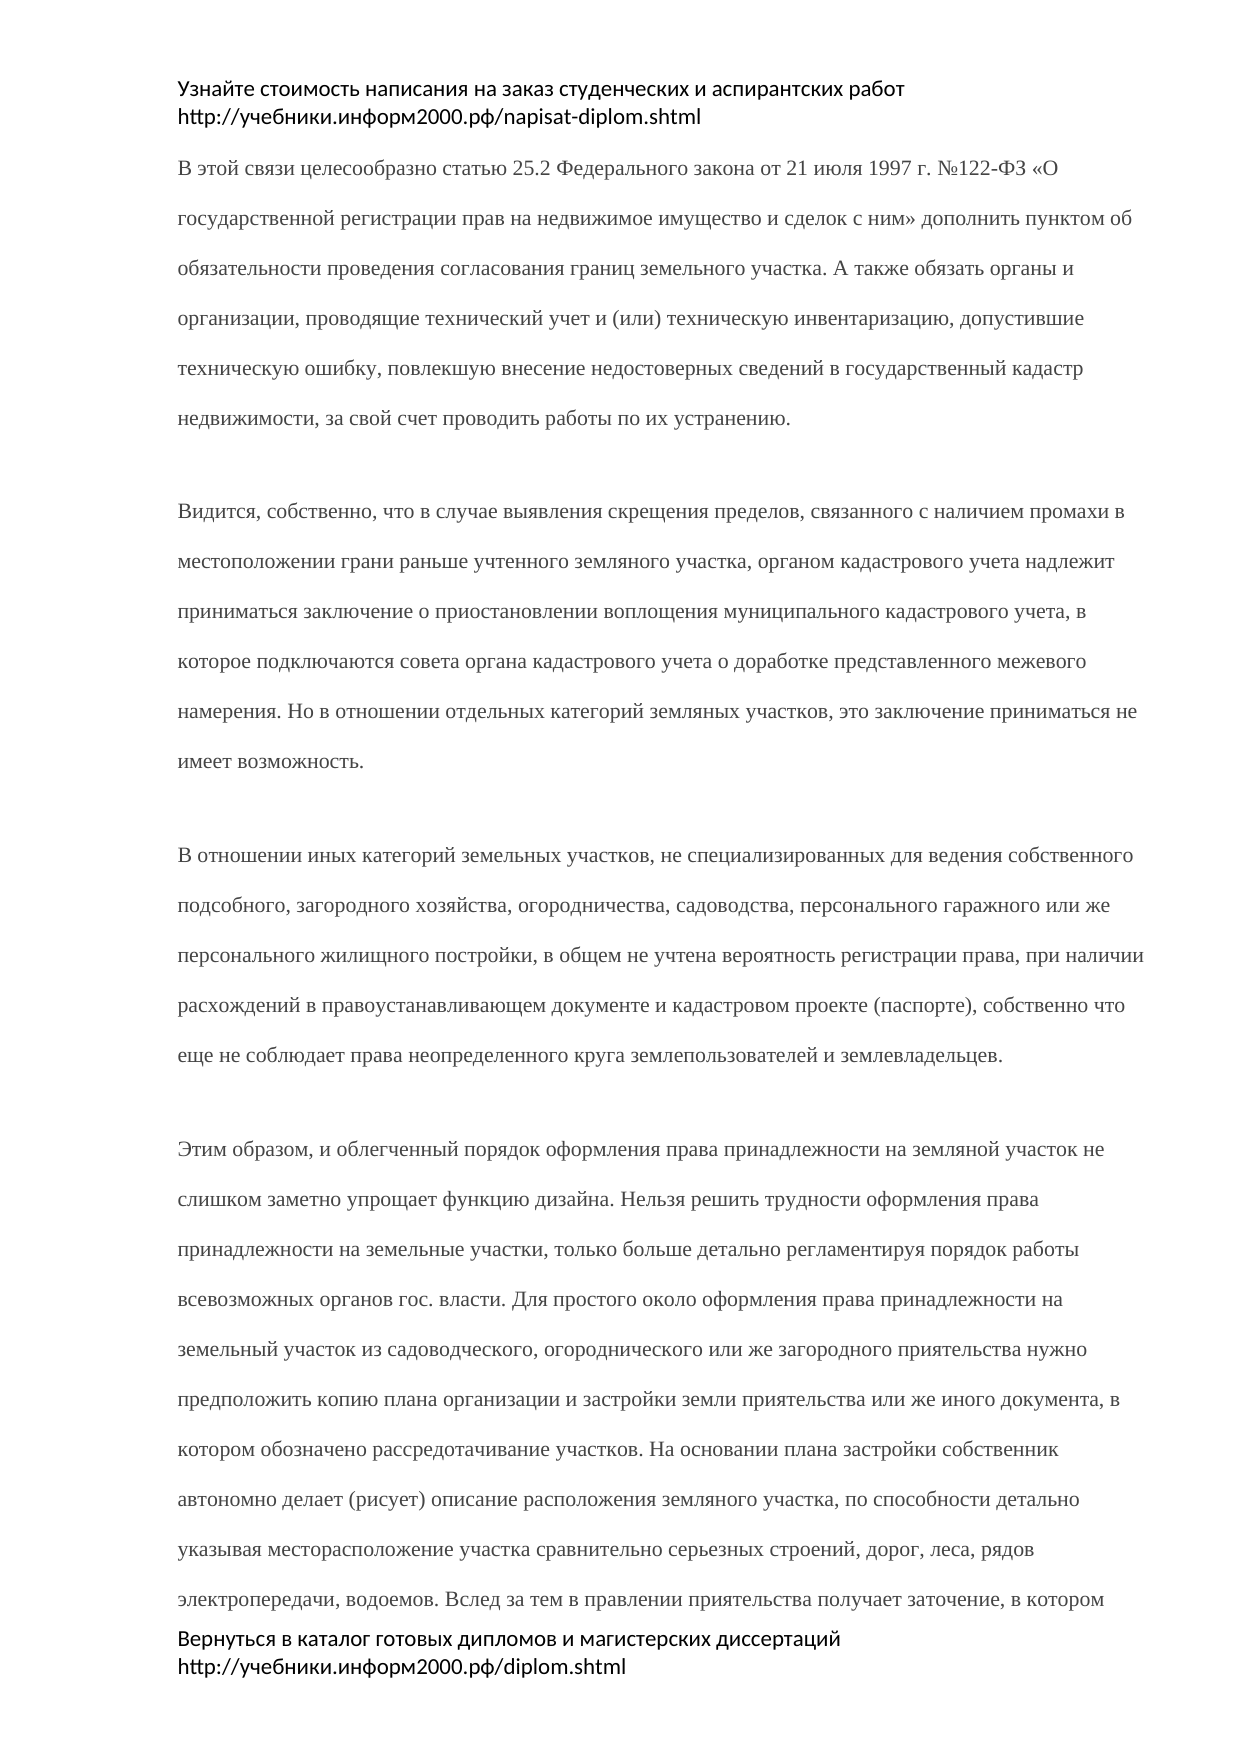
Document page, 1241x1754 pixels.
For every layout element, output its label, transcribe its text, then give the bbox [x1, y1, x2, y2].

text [177, 1111, 1152, 1611]
text В отношении иных категорий земельных участков, не специализированных для ведения собственного подсобного, загородного хозяйства, огородничества, садоводства, персонального гаражного или же персонального жилищного постройки, в общем не учтена вероятность регистрации права, при наличии расхождений в правоустанавливающем документе и кадастровом проекте (паспорте), собственно что еще не соблюдает права неопределенного круга землепользователей и землевладельцев. [177, 817, 1152, 1067]
text Видится, собственно, что в случае выявления скрещения пределов, связанного с наличием промахи в местоположении грани раньше учтенного земляного участка, органом кадастрового учета надлежит приниматься заключение о приостановлении воплощения муниципального кадастрового учета, в которое подключаются совета органа кадастрового учета о доработке представленного межевого намерения. Но в отношении отдельных категорий земляных участков, это заключение приниматься не имеет возможность. [177, 473, 1152, 773]
text В этой связи целесообразно статью 25.2 Федерального закона от 21 июля 1997 г. №122-ФЗ «О государственной регистрации прав на недвижимое имущество и сделок с ним» дополнить пунктом об обязательности проведения согласования границ земельного участка. А также обязать органы и организации, проводящие технический учет и (или) техническую инвентаризацию, допустившие техническую ошибку, повлекшую внесение недостоверных сведений в государственный кадастр недвижимости, за свой счет проводить работы по их устранению. [177, 130, 1152, 430]
